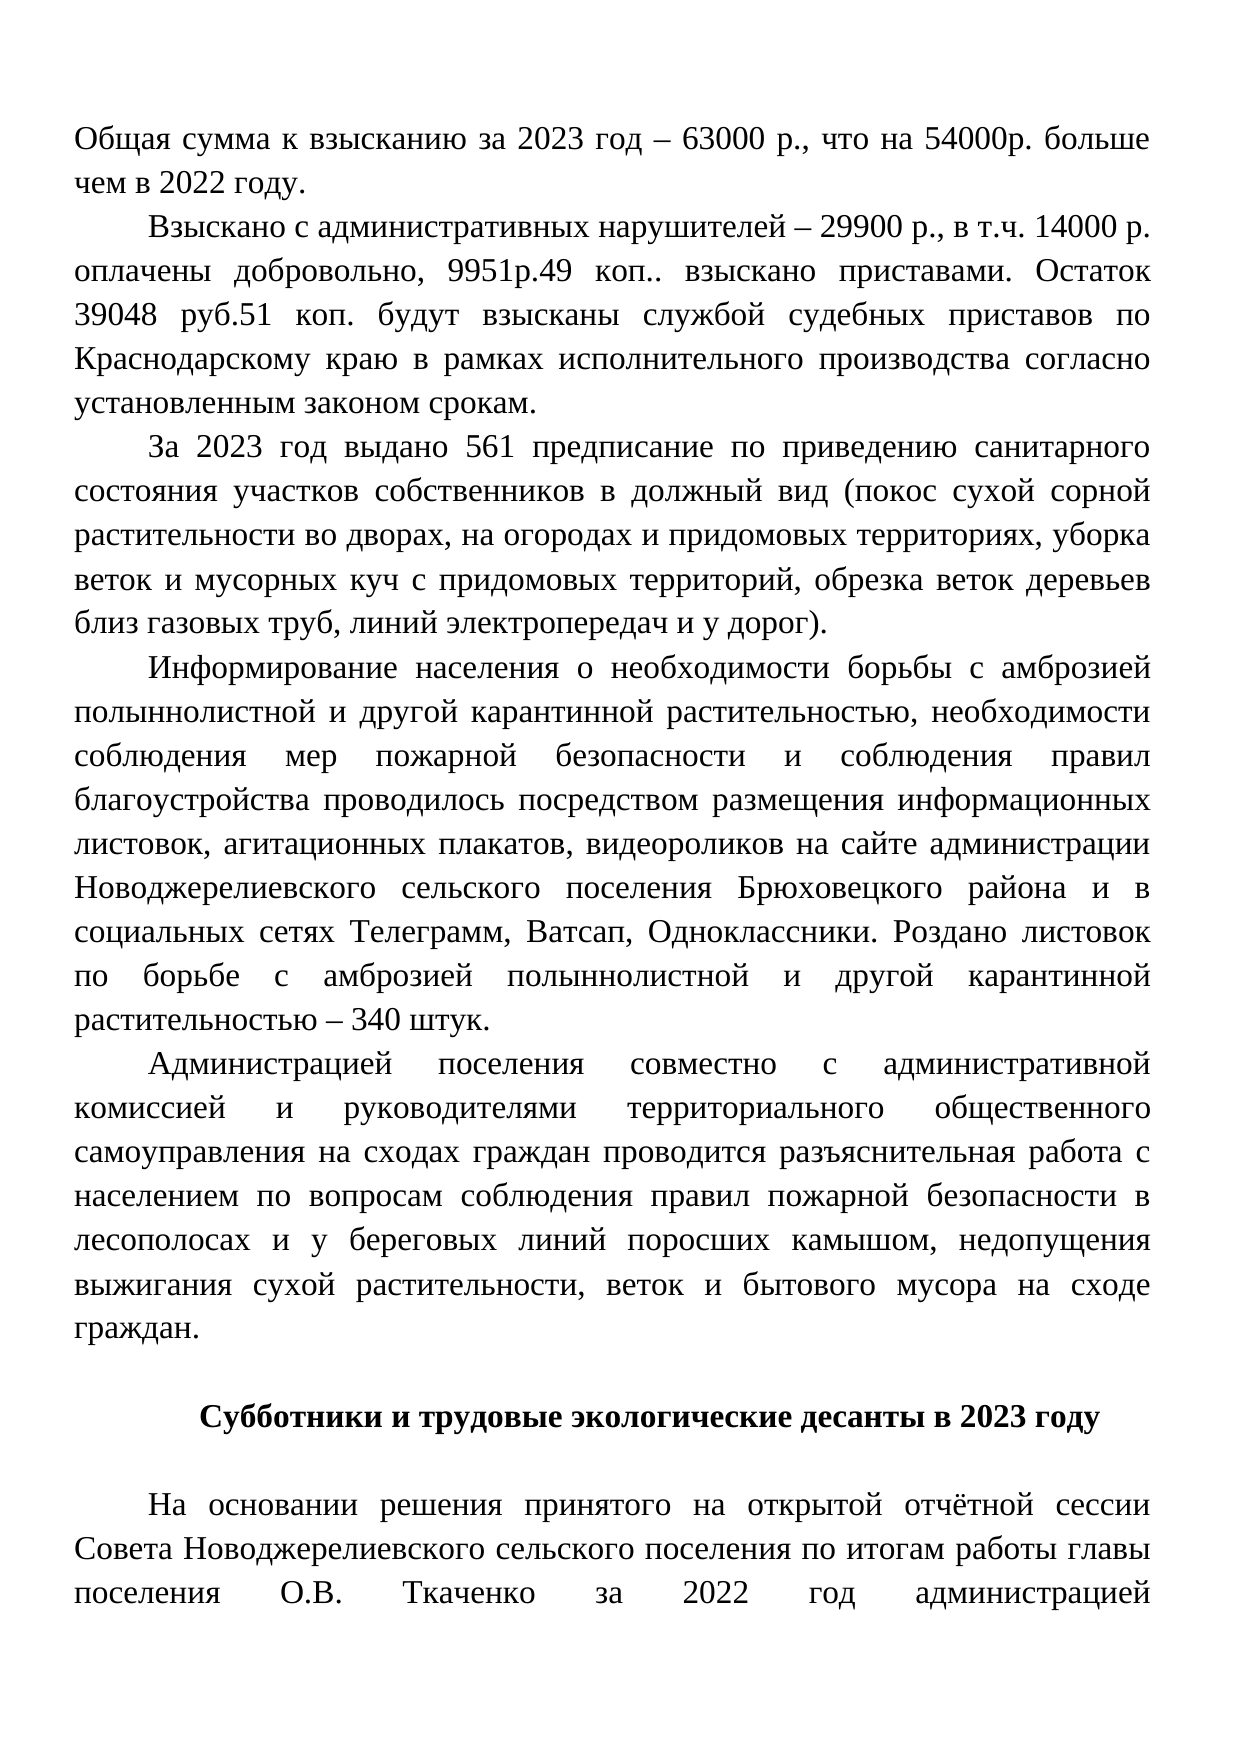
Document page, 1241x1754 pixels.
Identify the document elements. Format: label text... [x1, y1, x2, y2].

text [74, 1484, 1152, 1611]
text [74, 118, 1152, 201]
text Субботники и трудовые экологические десанты в 2023 году [74, 1396, 1152, 1434]
text Информирование населения о необходимости борьбы с амброзией полыннолистной и другой карантинной растительностью, необходимости соблюдения мер пожарной безопасности и соблюдения правил благоустройства проводилось посредством размещения информационных листовок, агитационных плакатов, видеороликов на сайте администрации Новоджерелиевского сельского поселения Брюховецкого района и в социальных сетях Телеграмм, Ватсап, Одноклассники. Роздано листовок по борьбе с амброзией полыннолистной и другой карантинной растительностью – 340 штук. [74, 647, 1152, 1038]
text Администрацией поселения совместно с административной комиссией и руководителями территориального общественного самоуправления на сходах граждан проводится разъяснительная работа с населением по вопросам соблюдения правил пожарной безопасности в лесополосах и у береговых линий поросших камышом, недопущения выжигания сухой растительности, веток и бытового мусора на сходе граждан. [74, 1043, 1152, 1346]
text Взыскано с административных нарушителей – 29900 р., в т.ч. 14000 р. оплачены добровольно, 9951р.49 коп.. взыскано приставами. Остаток 39048 руб.51 коп. будут взысканы службой судебных приставов по Краснодарскому краю в рамках исполнительного производства согласно установленным законом срокам. [74, 206, 1152, 421]
text За 2023 год выдано 561 предписание по приведению санитарного состояния участков собственников в должный вид (покос сухой сорной растительности во дворах, на огородах и придомовых территориях, уборка веток и мусорных куч с придомовых территорий, обрезка веток деревьев близ газовых труб, линий электропередач и у дорог). [74, 427, 1152, 641]
